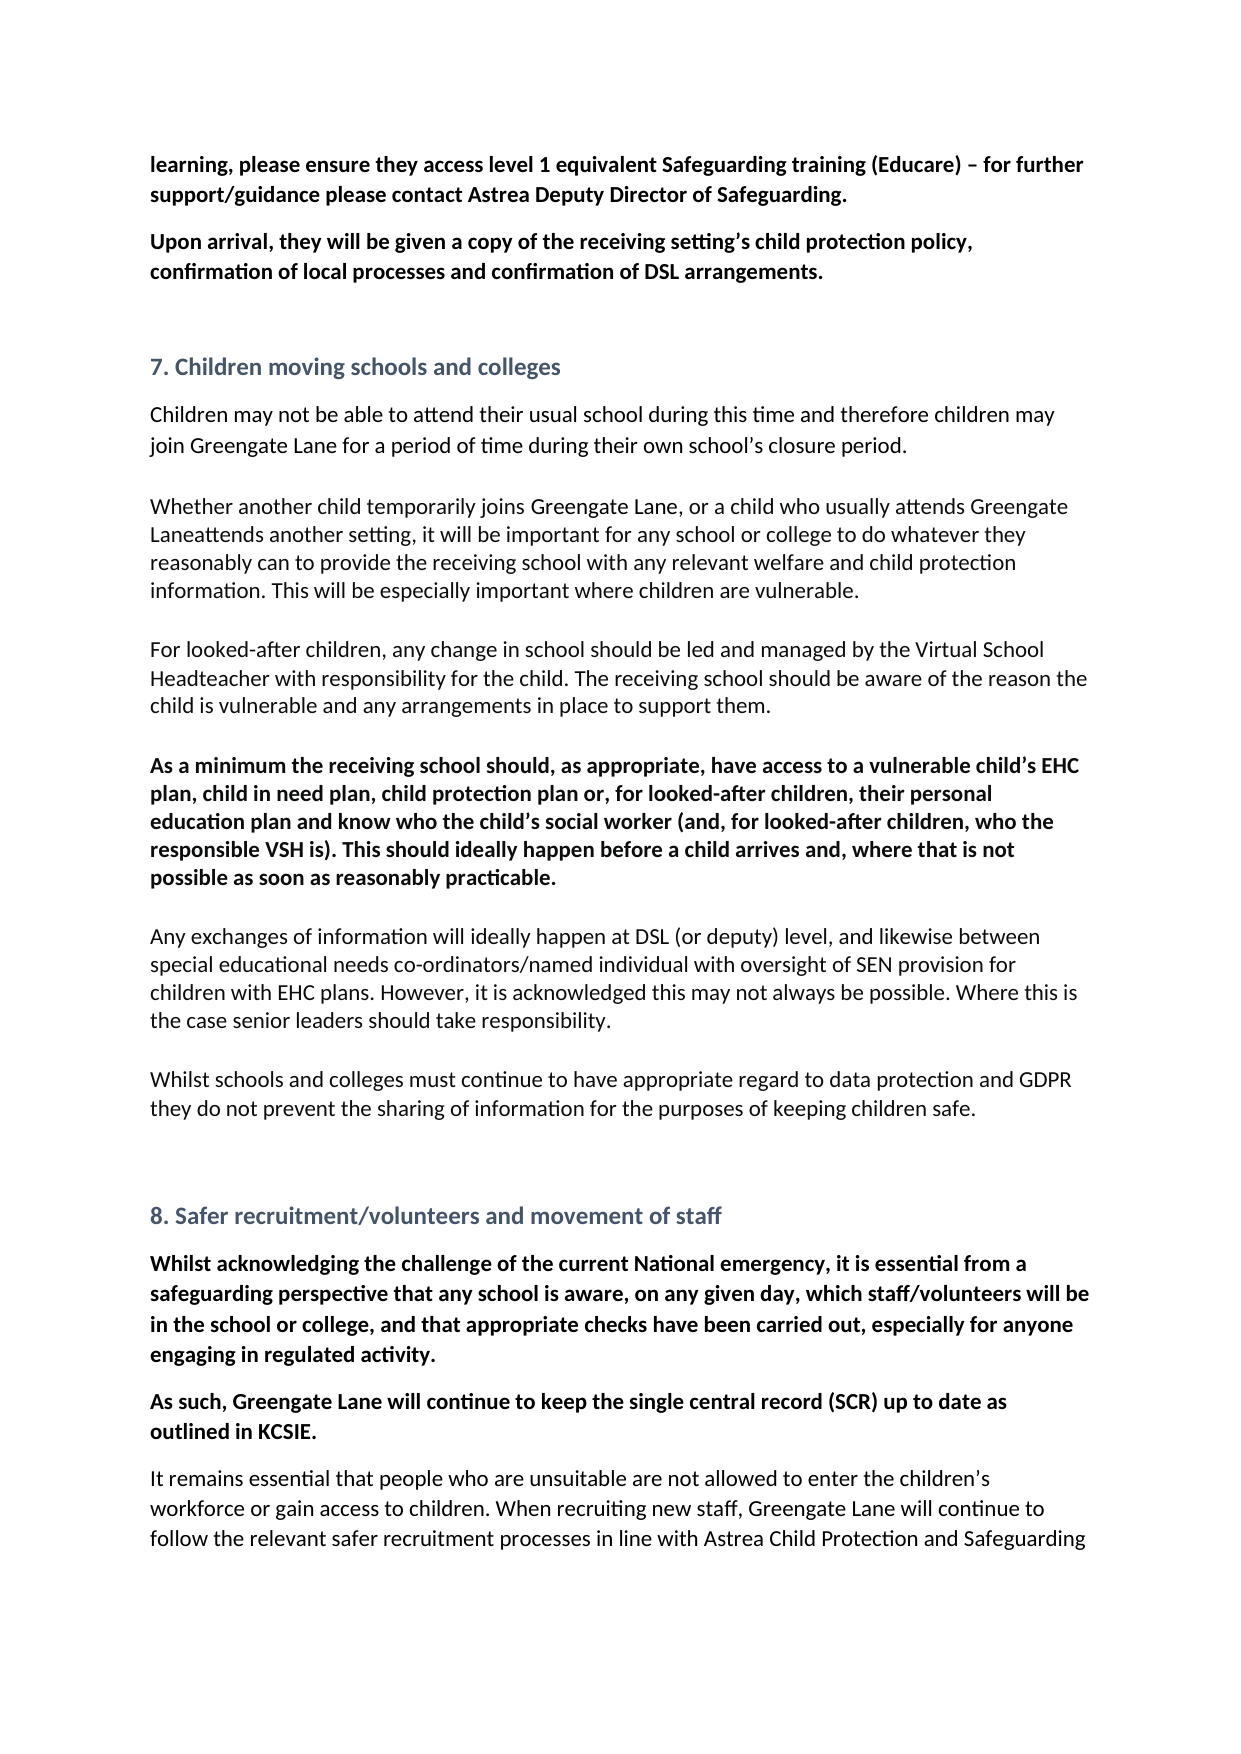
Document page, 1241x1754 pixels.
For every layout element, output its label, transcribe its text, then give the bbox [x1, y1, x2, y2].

text For looked-after children, any change in school should be led and managed by the Virtual School Headteacher with responsibility for the child. The receiving school should be aware of the reason the child is vulnerable and any arrangements in place to support them. [150, 636, 1090, 720]
text 8. Safer recruitment/volunteers and movement of staff [150, 1200, 1090, 1230]
text As such, Greengate Lane will continue to keep the single central record (SCR) up to date as outlined in KCSIE. [150, 1387, 1090, 1445]
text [150, 1464, 1090, 1552]
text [150, 150, 1090, 208]
text Whether another child temporarily joins Greengate Lane, or a child who usually attends Greengate Laneattends another setting, it will be important for any school or college to do whatever they reasonably can to provide the receiving school with any relevant welfare and child protection information. This will be especially important where children are vulnerable. [150, 492, 1090, 604]
text Whilst schools and colleges must continue to have appropriate regard to data protection and GDPR they do not prevent the sharing of information for the purposes of keeping children safe. [150, 1066, 1090, 1122]
text Upon arrival, they will be given a copy of the receiving setting’s child protection policy, confirmation of local processes and confirmation of DSL arrangements. [150, 227, 1090, 285]
text 7. Children moving schools and colleges [150, 351, 1090, 382]
text As a minimum the receiving school should, as appropriate, have access to a vulnerable child’s EHC plan, child in need plan, child protection plan or, for looked-after children, their personal education plan and know who the child’s social worker (and, for looked-after children, who the responsible VSH is). This should ideally happen before a child arrives and, where that is not possible as soon as reasonably practicable. [150, 751, 1090, 891]
text Whilst acknowledging the challenge of the current National emergency, it is essential from a safeguarding perspective that any school is aware, on any given day, which staff/volunteers will be in the school or college, and that appropriate checks have been carried out, especially for anyone engaging in regulated activity. [150, 1249, 1090, 1368]
text Children may not be able to attend their usual school during this time and therefore children may join Greengate Lane for a period of time during their own school’s closure period. [150, 401, 1090, 459]
text Any exchanges of information will ideally happen at DSL (or deputy) level, and likewise between special educational needs co-ordinators/named individual with oversight of SEN provision for children with EHC plans. However, it is acknowledged this may not always be possible. Where this is the case senior leaders should take responsibility. [150, 922, 1090, 1034]
